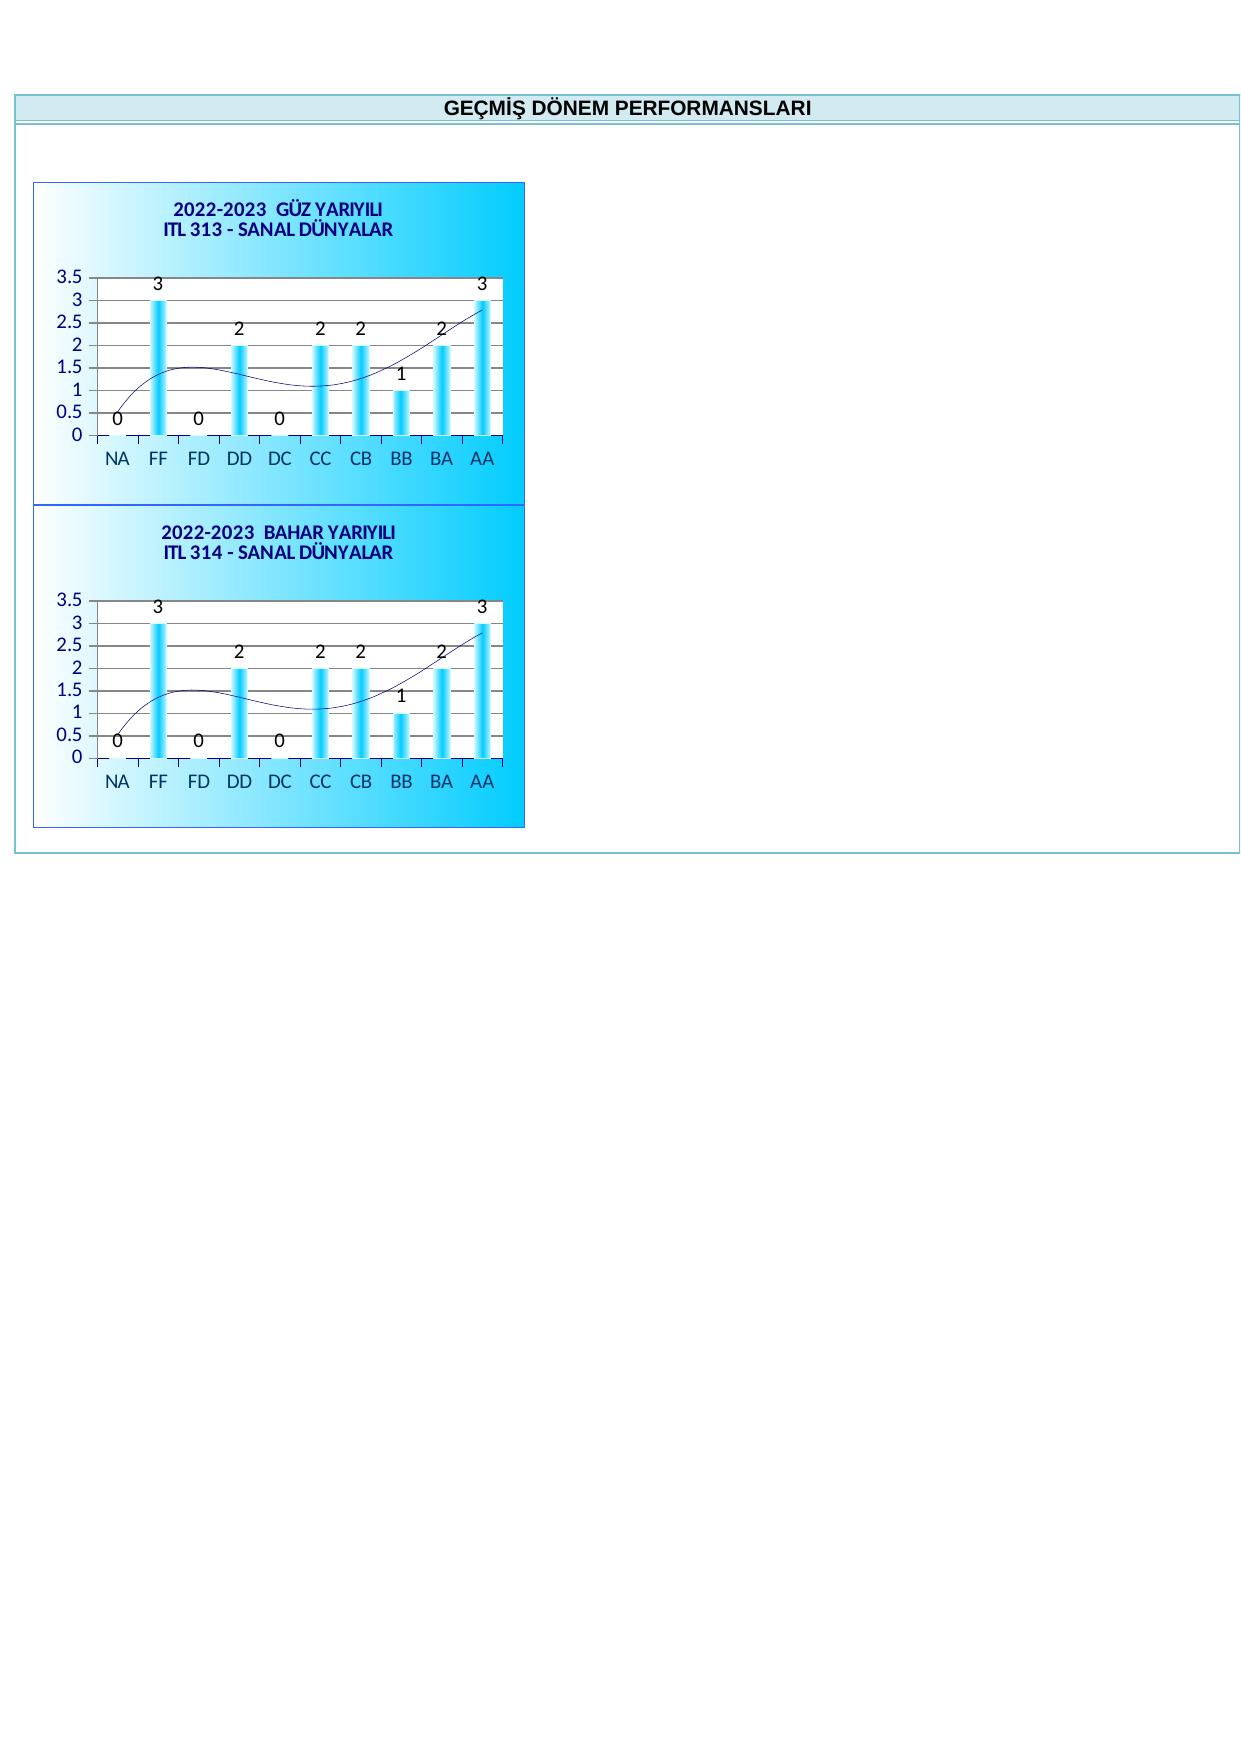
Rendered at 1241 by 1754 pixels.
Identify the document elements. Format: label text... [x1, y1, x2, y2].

table_cell [16, 125, 1239, 852]
table_cell GEÇMİŞ DÖNEM PERFORMANSLARI [16, 96, 1239, 120]
